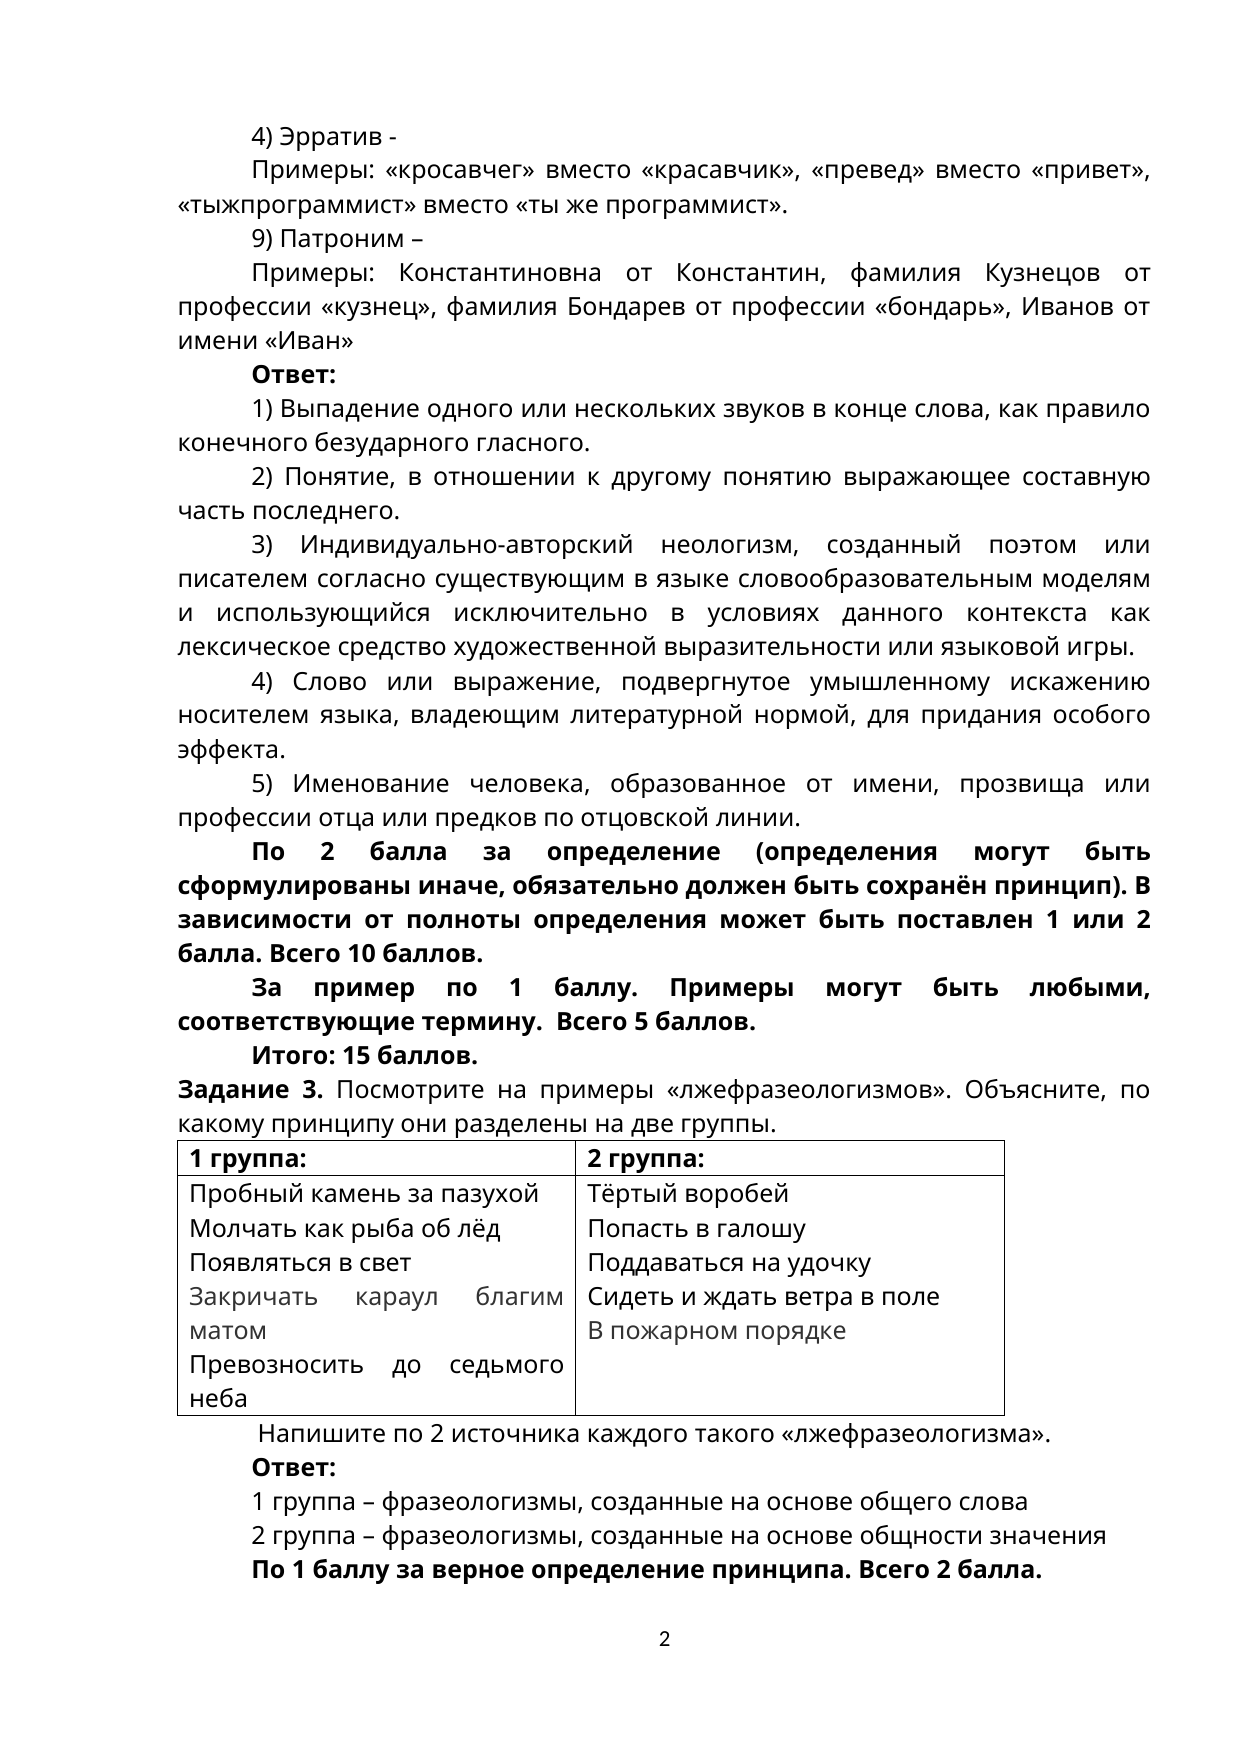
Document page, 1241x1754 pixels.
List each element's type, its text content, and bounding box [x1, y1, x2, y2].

table_header 1 группа: [178, 1141, 575, 1175]
text 9) Патроним – [177, 220, 1152, 254]
text Задание 3. Посмотрите на примеры «лжефразеологизмов». Объясните, по какому принципу они разделены на две группы. [177, 1072, 1152, 1140]
text 1 группа – фразеологизмы, созданные на основе общего слова [177, 1484, 1152, 1518]
text Примеры: Константиновна от Константин, фамилия Кузнецов от профессии «кузнец», фамилия Бондарев от профессии «бондарь», Иванов от имени «Иван» [177, 254, 1152, 357]
text По 2 балла за определение (определения могут быть сформулированы иначе, обязательно должен быть сохранён принцип). В зависимости от полноты определения может быть поставлен 1 или 2 балла. Всего 10 баллов. [177, 833, 1152, 970]
text 3) Индивидуально-авторский неологизм, созданный поэтом или писателем согласно существующим в языке словообразовательным моделям и использующийся исключительно в условиях данного контекста как лексическое средство художественной выразительности или языковой игры. [177, 527, 1152, 663]
text За пример по 1 баллу. Примеры могут быть любыми, соответствующие термину. Всего 5 баллов. [177, 970, 1152, 1038]
text Напишите по 2 источника каждого такого «лжефразеологизма». [177, 1416, 1152, 1450]
table_cell Тёртый воробей Попасть в галошу Поддаваться на удочку Сидеть и ждать ветра в поле В пожарном порядке [576, 1176, 1004, 1414]
text 5) Именование человека, образованное от имени, прозвища или профессии отца или предков по отцовской линии. [177, 765, 1152, 833]
text Итого: 15 баллов. [177, 1038, 1152, 1072]
text 1) Выпадение одного или нескольких звуков в конце слова, как правило конечного безударного гласного. [177, 391, 1152, 459]
text Примеры: «кросавчег» вместо «красавчик», «превед» вместо «привет», «тыжпрограммист» вместо «ты же программист». [177, 152, 1152, 220]
text Ответ: [177, 357, 1152, 391]
text 4) Эрратив - [177, 118, 1152, 152]
text 2 группа – фразеологизмы, созданные на основе общности значения [177, 1518, 1152, 1552]
text 2) Понятие, в отношении к другому понятию выражающее составную часть последнего. [177, 459, 1152, 527]
text 4) Слово или выражение, подвергнутое умышленному искажению носителем языка, владеющим литературной нормой, для придания особого эффекта. [177, 663, 1152, 765]
table_cell Пробный камень за пазухой Молчать как рыба об лёд Появляться в свет Закричать караул благим матом Превозносить до седьмого неба [178, 1176, 575, 1414]
text Ответ: [177, 1450, 1152, 1484]
text По 1 баллу за верное определение принципа. Всего 2 балла. [177, 1552, 1152, 1586]
table_header 2 группа: [576, 1141, 1004, 1175]
